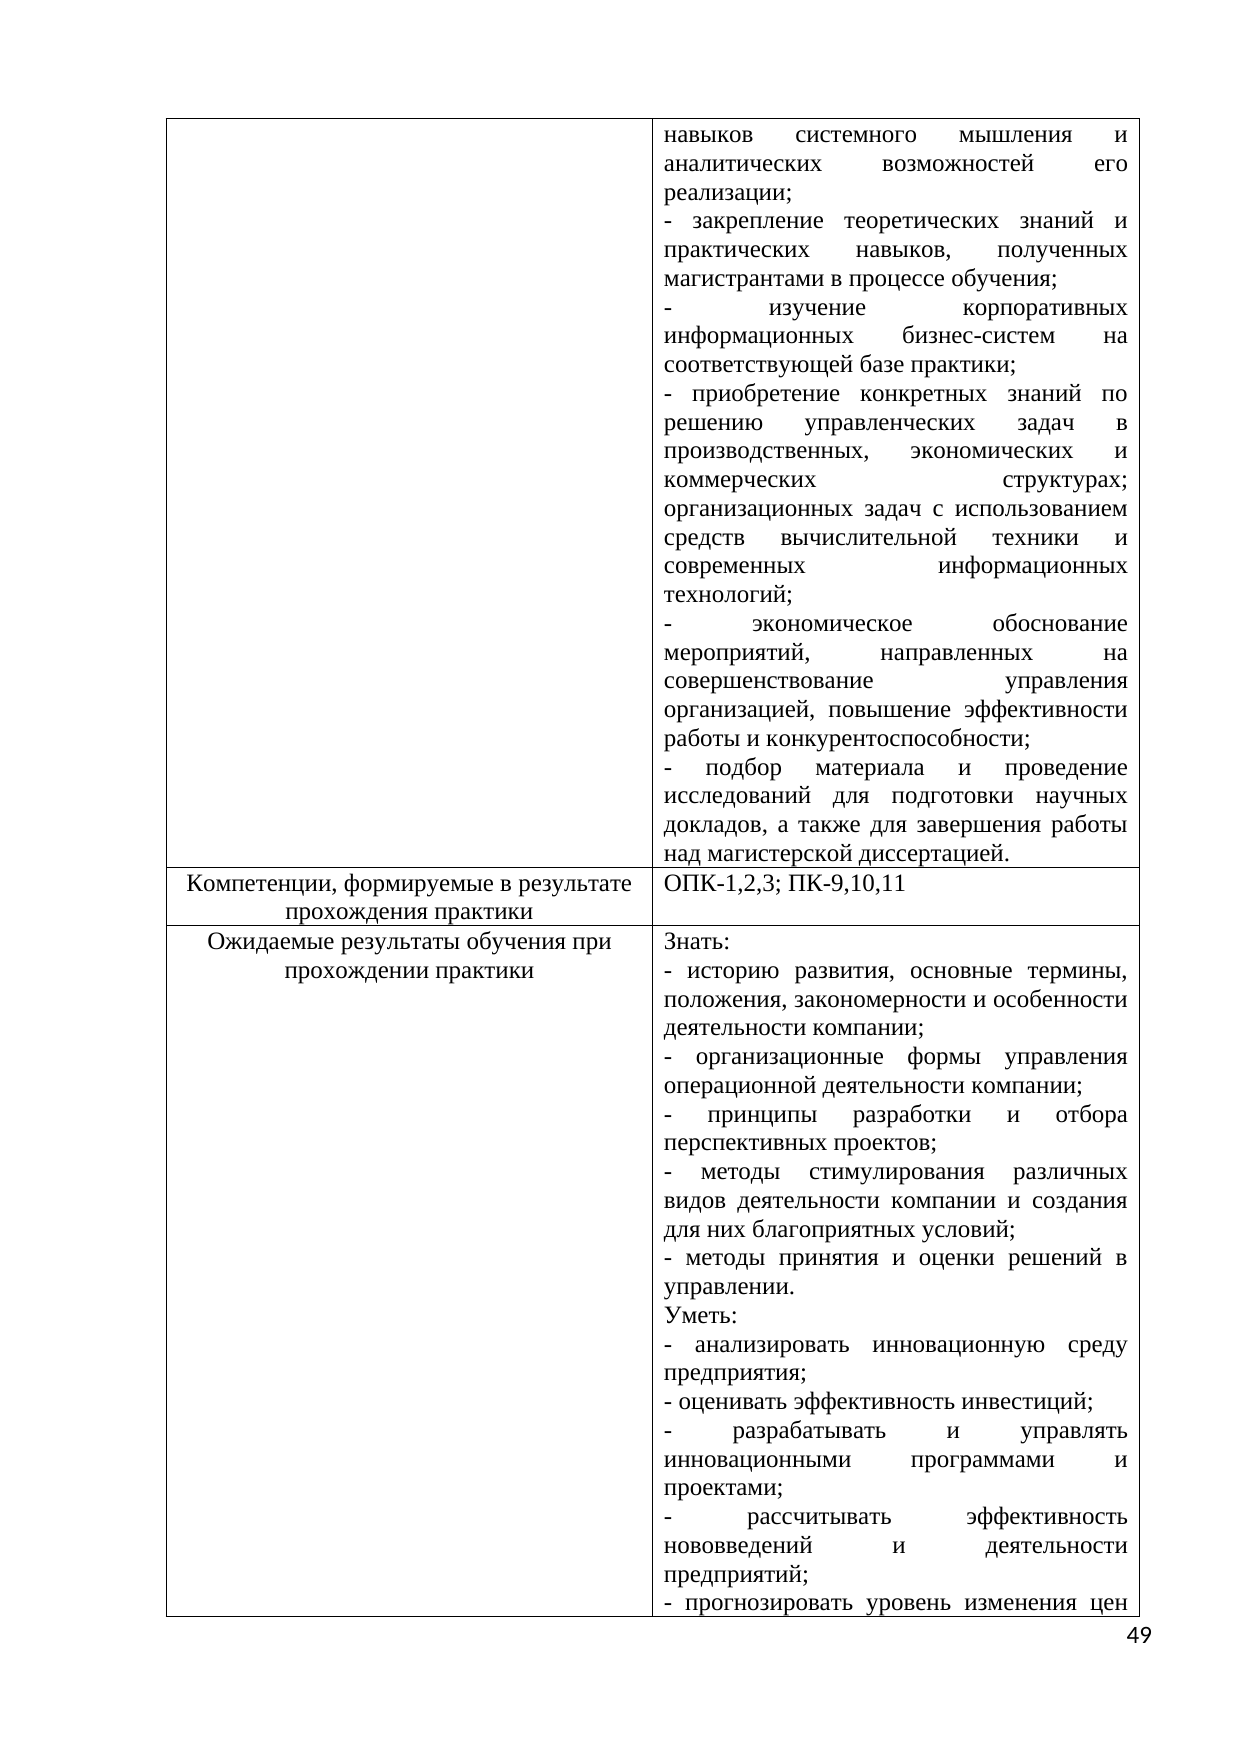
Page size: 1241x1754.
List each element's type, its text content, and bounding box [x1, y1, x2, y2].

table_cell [167, 119, 652, 867]
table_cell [653, 119, 1139, 867]
table_cell Компетенции, формируемые в результате прохождения практики [167, 868, 652, 925]
table_cell ОПК-1,2,3; ПК-9,10,11 [653, 868, 1139, 925]
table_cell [653, 926, 1139, 1616]
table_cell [167, 926, 652, 1616]
